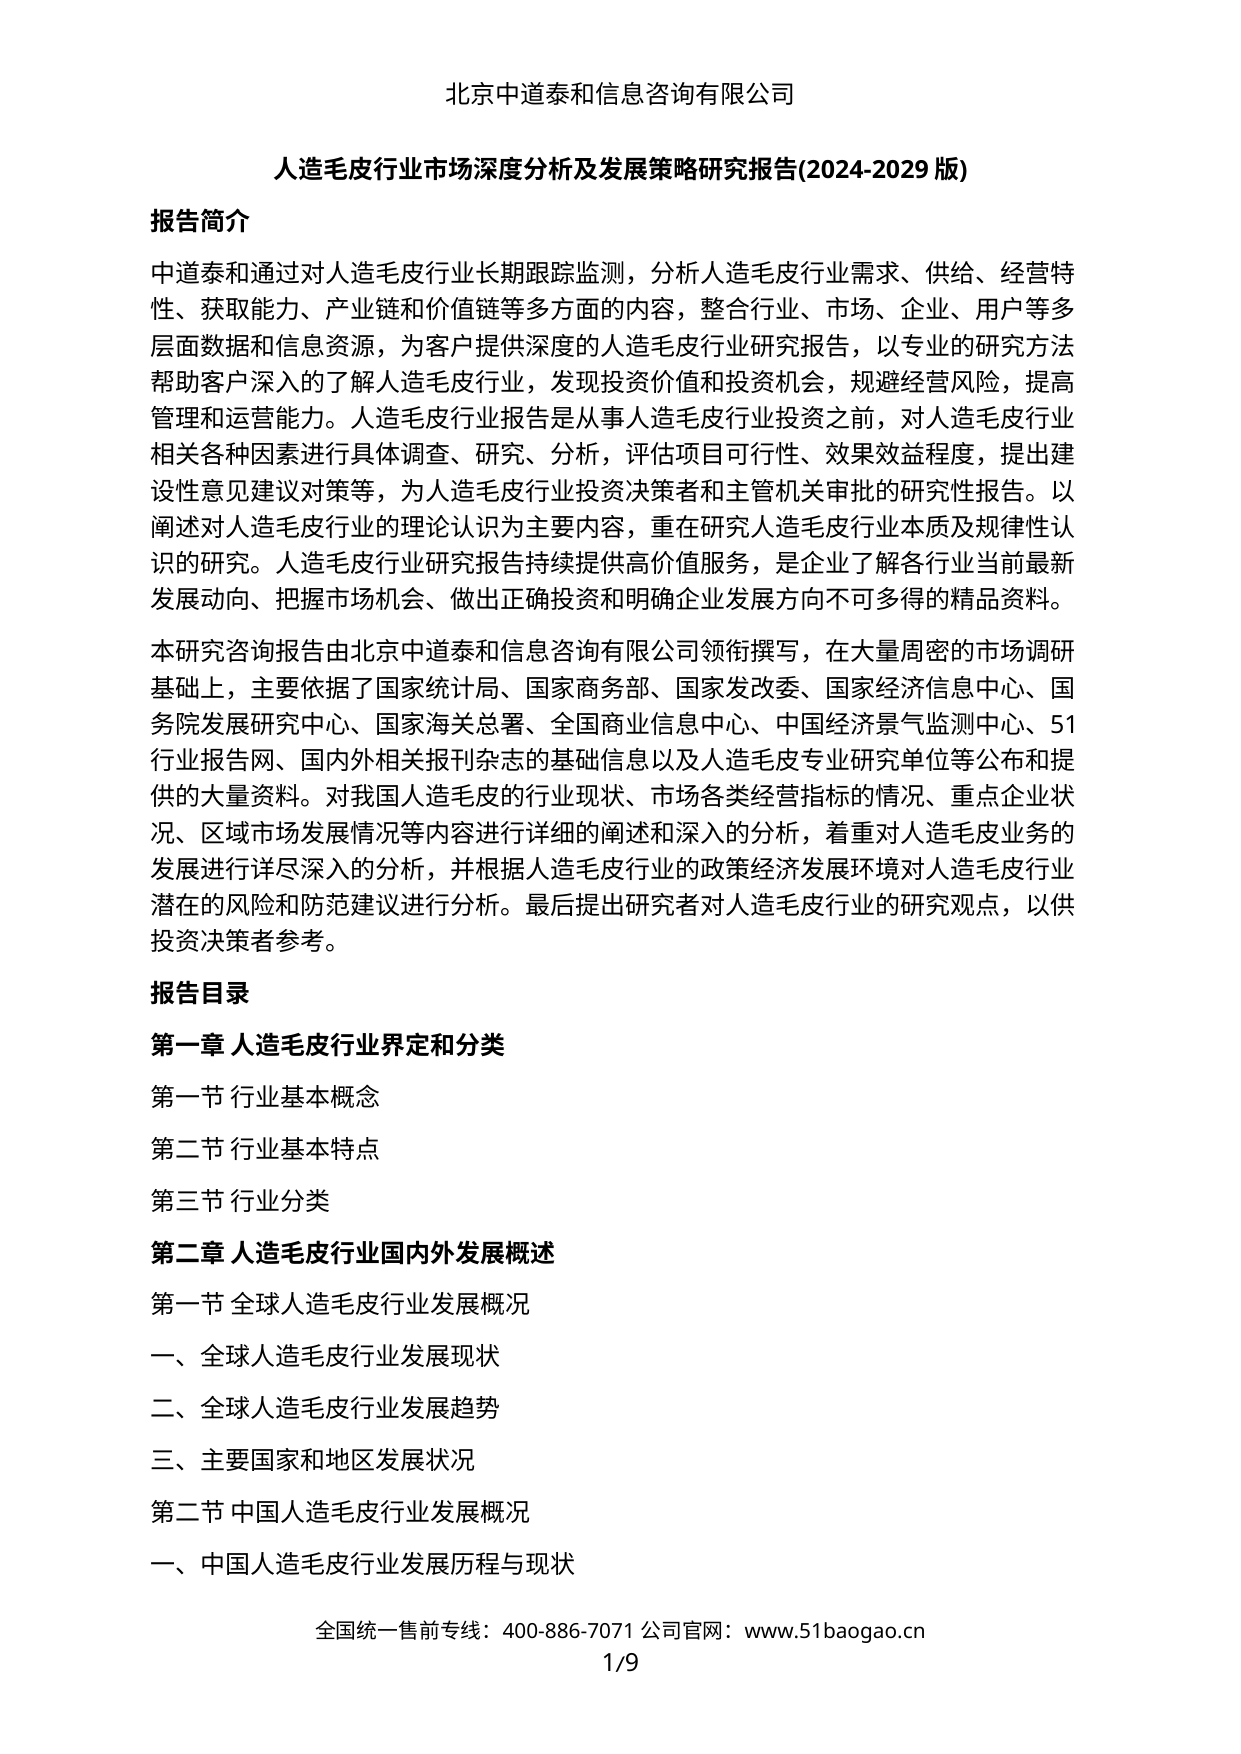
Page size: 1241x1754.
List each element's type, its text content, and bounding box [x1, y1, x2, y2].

text 本研究咨询报告由北京中道泰和信息咨询有限公司领衔撰写，在大量周密的市场调研基础上，主要依据了国家统计局、国家商务部、国家发改委、国家经济信息中心、国务院发展研究中心、国家海关总署、全国商业信息中心、中国经济景气监测中心、51行业报告网、国内外相关报刊杂志的基础信息以及人造毛皮专业研究单位等公布和提供的大量资料。对我国人造毛皮的行业现状、市场各类经营指标的情况、重点企业状况、区域市场发展情况等内容进行详细的阐述和深入的分析，着重对人造毛皮业务的发展进行详尽深入的分析，并根据人造毛皮行业的政策经济发展环境对人造毛皮行业潜在的风险和防范建议进行分析。最后提出研究者对人造毛皮行业的研究观点，以供投资决策者参考。 [150, 632, 1090, 958]
text 第二节 中国人造毛皮行业发展概况 [150, 1492, 1090, 1529]
text 三、主要国家和地区发展状况 [150, 1441, 1090, 1477]
text 第一节 行业基本概念 [150, 1077, 1090, 1114]
text 人造毛皮行业市场深度分析及发展策略研究报告(2024-2029版) [150, 150, 1090, 186]
text 一、全球人造毛皮行业发展现状 [150, 1337, 1090, 1373]
text 第三节 行业分类 [150, 1181, 1090, 1217]
text 二、全球人造毛皮行业发展趋势 [150, 1389, 1090, 1425]
text 第一节 全球人造毛皮行业发展概况 [150, 1285, 1090, 1321]
text 第二章 人造毛皮行业国内外发展概述 [150, 1233, 1090, 1269]
text 报告目录 [150, 974, 1090, 1010]
text 报告简介 [150, 202, 1090, 238]
text 第一章 人造毛皮行业界定和分类 [150, 1026, 1090, 1062]
text 第二节 行业基本特点 [150, 1129, 1090, 1166]
text 一、中国人造毛皮行业发展历程与现状 [150, 1544, 1090, 1581]
text 中道泰和通过对人造毛皮行业长期跟踪监测，分析人造毛皮行业需求、供给、经营特性、获取能力、产业链和价值链等多方面的内容，整合行业、市场、企业、用户等多层面数据和信息资源，为客户提供深度的人造毛皮行业研究报告，以专业的研究方法帮助客户深入的了解人造毛皮行业，发现投资价值和投资机会，规避经营风险，提高管理和运营能力。人造毛皮行业报告是从事人造毛皮行业投资之前，对人造毛皮行业相关各种因素进行具体调查、研究、分析，评估项目可行性、效果效益程度，提出建设性意见建议对策等，为人造毛皮行业投资决策者和主管机关审批的研究性报告。以阐述对人造毛皮行业的理论认识为主要内容，重在研究人造毛皮行业本质及规律性认识的研究。人造毛皮行业研究报告持续提供高价值服务，是企业了解各行业当前最新发展动向、把握市场机会、做出正确投资和明确企业发展方向不可多得的精品资料。 [150, 254, 1090, 616]
